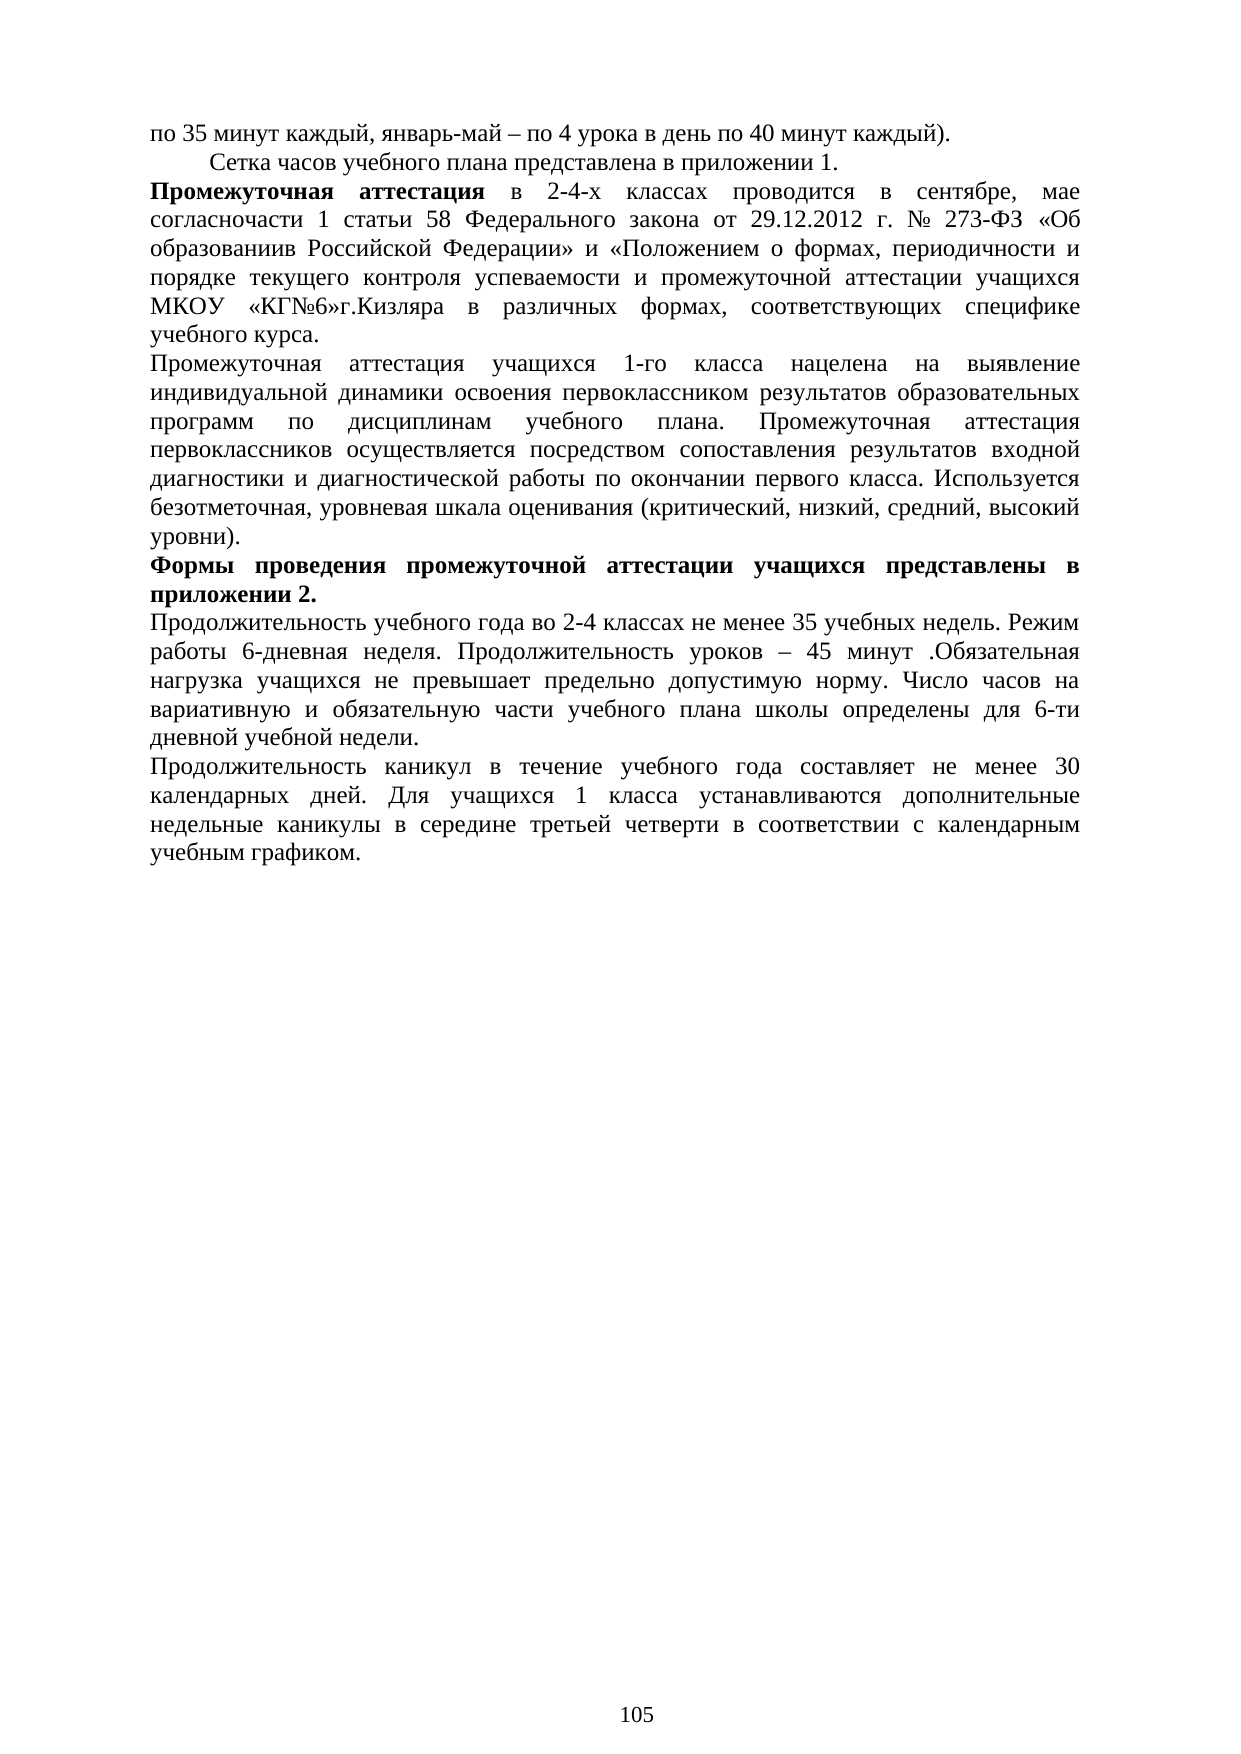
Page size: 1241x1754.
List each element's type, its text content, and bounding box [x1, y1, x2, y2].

text Сетка часов учебного плана представлена в приложении 1. [150, 147, 1081, 176]
text Промежуточная аттестация в 2-4-х классах проводится в сентябре, мае согласночасти 1 статьи 58 Федерального закона от 29.12.2012 г. № 273-ФЗ «Об образованиив Российской Федерации» и «Положением о формах, периодичности и порядке текущего контроля успеваемости и промежуточной аттестации учащихся МКОУ «КГ№6»г.Кизляра в различных формах, соответствующих специфике учебного курса. [150, 176, 1081, 348]
text Продолжительность каникул в течение учебного года составляет не менее 30 календарных дней. Для учащихся 1 класса устанавливаются дополнительные недельные каникулы в середине третьей четверти в соответствии с календарным учебным графиком. [150, 751, 1081, 866]
text Продолжительность учебного года во 2-4 классах не менее 35 учебных недель. Режим работы 6-дневная неделя. Продолжительность уроков – 45 минут .Обязательная нагрузка учащихся не превышает предельно допустимую норму. Число часов на вариативную и обязательную части учебного плана школы определены для 6-ти дневной учебной недели. [150, 607, 1081, 751]
text Формы проведения промежуточной аттестации учащихся представлены в приложении 2. [150, 550, 1081, 607]
text Промежуточная аттестация учащихся 1-го класса нацелена на выявление индивидуальной динамики освоения первоклассником результатов образовательных программ по дисциплинам учебного плана. Промежуточная аттестация первоклассников осуществляется посредством сопоставления результатов входной диагностики и диагностической работы по окончании первого класса. Используется безотметочная, уровневая шкала оценивания (критический, низкий, средний, высокий уровни). [150, 348, 1081, 549]
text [150, 118, 1081, 147]
